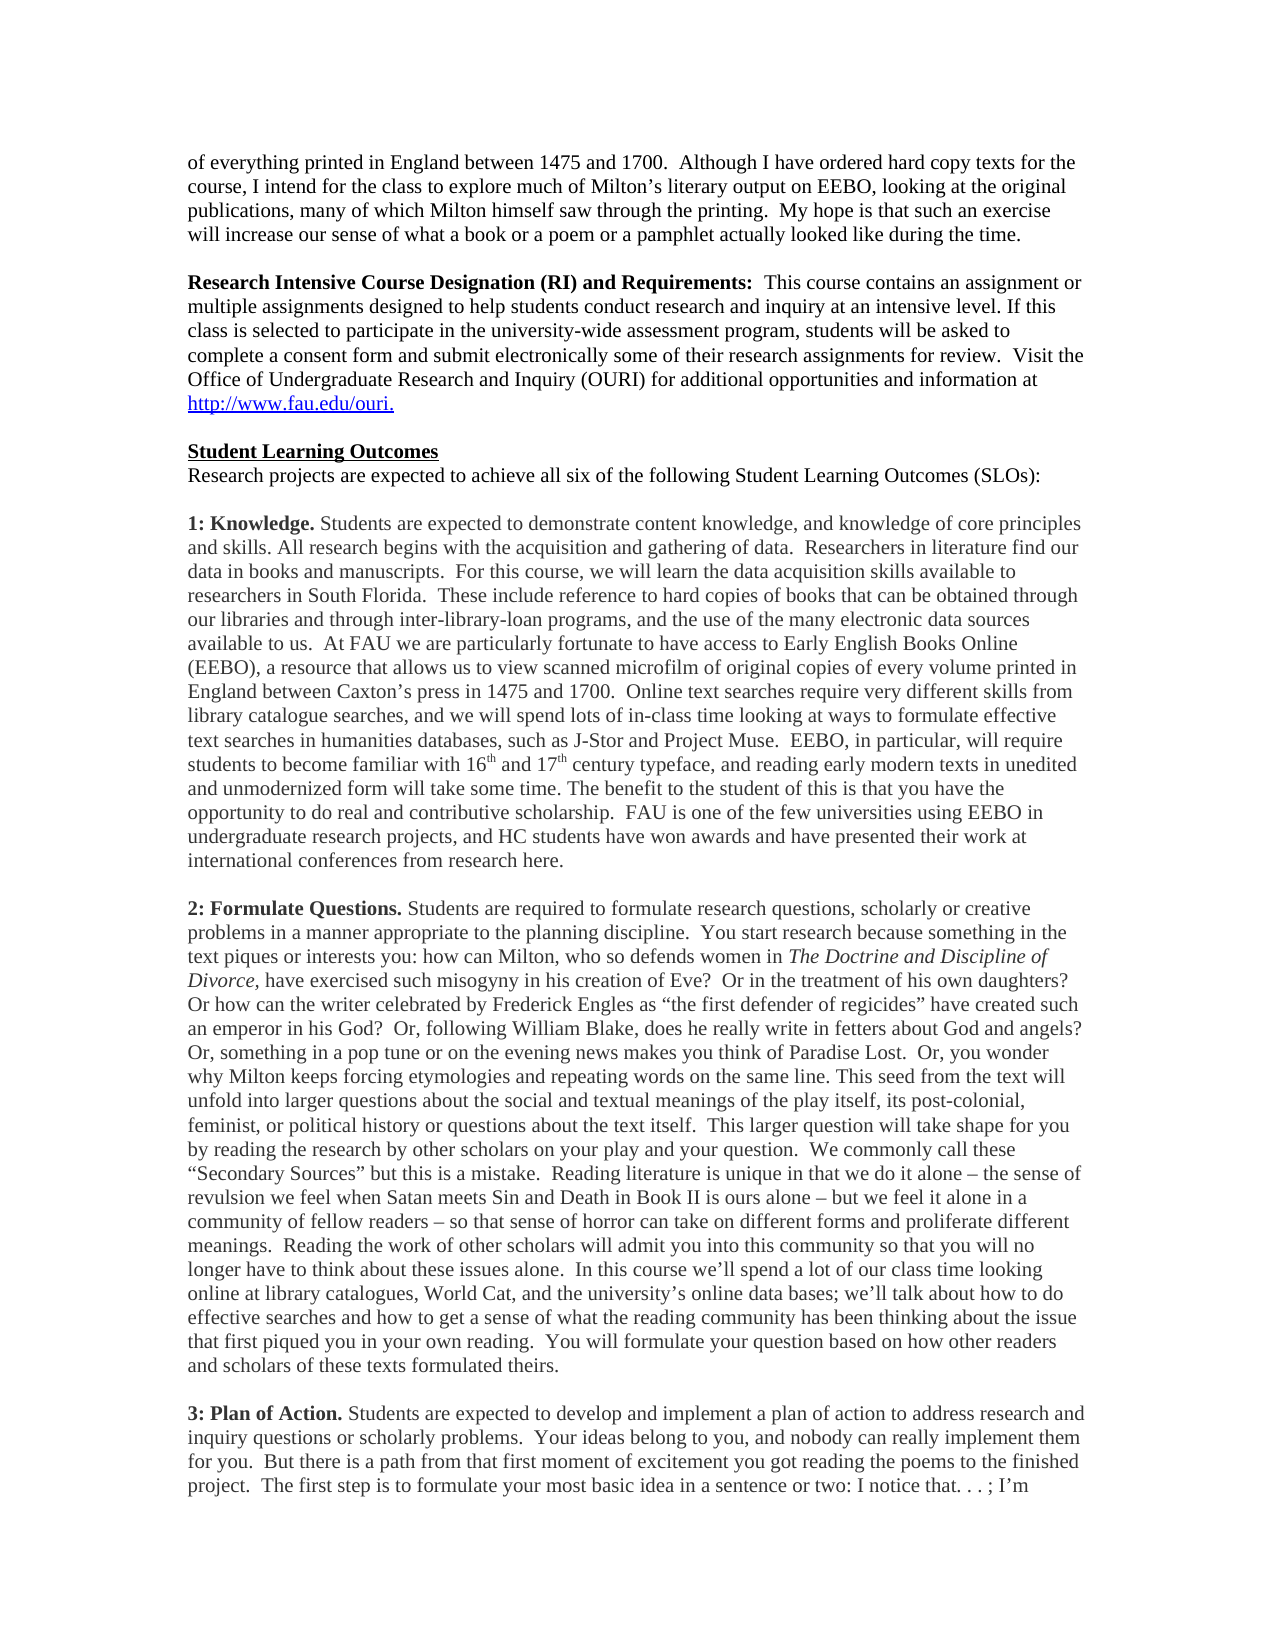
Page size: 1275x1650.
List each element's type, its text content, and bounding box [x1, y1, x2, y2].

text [187, 150, 1087, 246]
text Research projects are expected to achieve all six of the following Student Learning Outcomes (SLOs): [187, 463, 1087, 487]
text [187, 1401, 1087, 1497]
text 1: Knowledge. Students are expected to demonstrate content knowledge, and knowledge of core principles and skills. All research begins with the acquisition and gathering of data. Researchers in literature find our data in books and manuscripts. For this course, we will learn the data acquisition skills available to researchers in South Florida. These include reference to hard copies of books that can be obtained through our libraries and through inter-library-loan programs, and the use of the many electronic data sources available to us. At FAU we are particularly fortunate to have access to Early English Books Online (EEBO), a resource that allows us to view scanned microfilm of original copies of every volume printed in England between Caxton’s press in 1475 and 1700. Online text searches require very different skills from library catalogue searches, and we will spend lots of in-class time looking at ways to formulate effective text searches in humanities databases, such as J-Stor and Project Muse. EEBO, in particular, will require students to become familiar with 16th and 17th century typeface, and reading early modern texts in unedited and unmodernized form will take some time. The benefit to the student of this is that you have the opportunity to do real and contributive scholarship. FAU is one of the few universities using EEBO in undergraduate research projects, and HC students have won awards and have presented their work at international conferences from research here. [187, 511, 1087, 872]
text Student Learning Outcomes [187, 439, 1087, 463]
text 2: Formulate Questions. Students are required to formulate research questions, scholarly or creative problems in a manner appropriate to the planning discipline. You start research because something in the text piques or interests you: how can Milton, who so defends women in The Doctrine and Discipline of Divorce, have exercised such misogyny in his creation of Eve? Or in the treatment of his own daughters? Or how can the writer celebrated by Frederick Engles as “the first defender of regicides” have created such an emperor in his God? Or, following William Blake, does he really write in fetters about God and angels? Or, something in a pop tune or on the evening news makes you think of Paradise Lost. Or, you wonder why Milton keeps forcing etymologies and repeating words on the same line. This seed from the text will unfold into larger questions about the social and textual meanings of the play itself, its post-colonial, feminist, or political history or questions about the text itself. This larger question will take shape for you by reading the research by other scholars on your play and your question. We commonly call these “Secondary Sources” but this is a mistake. Reading literature is unique in that we do it alone – the sense of revulsion we feel when Satan meets Sin and Death in Book II is ours alone – but we feel it alone in a community of fellow readers – so that sense of horror can take on different forms and proliferate different meanings. Reading the work of other scholars will admit you into this community so that you will no longer have to think about these issues alone. In this course we’ll spend a lot of our class time looking online at library catalogues, World Cat, and the university’s online data bases; we’ll talk about how to do effective searches and how to get a sense of what the reading community has been thinking about the issue that first piqued you in your own reading. You will formulate your question based on how other readers and scholars of these texts formulated theirs. [187, 896, 1087, 1377]
text Research Intensive Course Designation (RI) and Requirements: This course contains an assignment or multiple assignments designed to help students conduct research and inquiry at an intensive level. If this class is selected to participate in the university-wide assessment program, students will be asked to complete a consent form and submit electronically some of their research assignments for review. Visit the Office of Undergraduate Research and Inquiry (OURI) for additional opportunities and information at http://www.fau.edu/ouri. [187, 270, 1087, 415]
